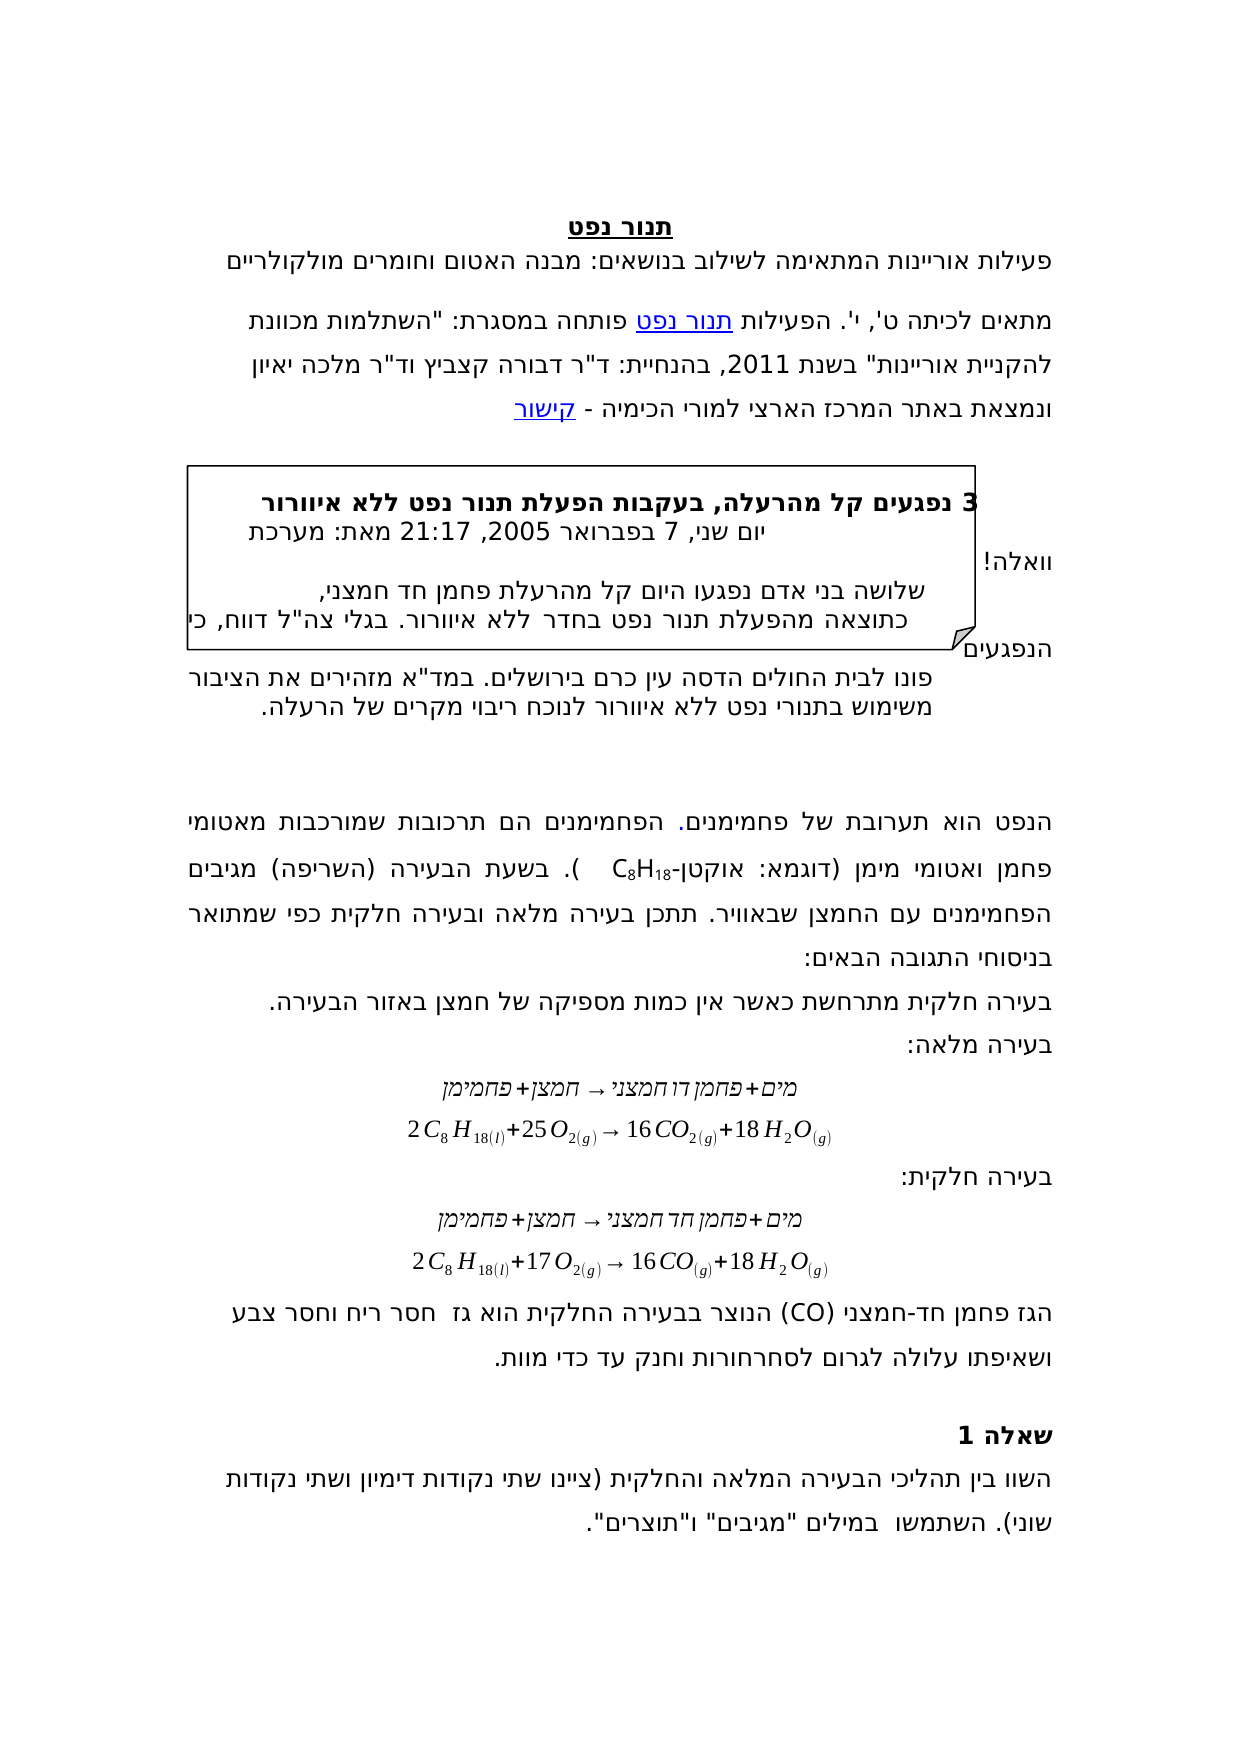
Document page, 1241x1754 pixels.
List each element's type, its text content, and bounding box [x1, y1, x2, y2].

text הגז פחמן חד-חמצני (CO) הנוצר בבעירה החלקית הוא גז חסר ריח וחסר צבע ושאיפתו עלולה לגרום לסחרחורות וחנק עד כדי מוות. [187, 1294, 1053, 1372]
text הנפט הוא תערובת של פחמימנים. הפחמימנים הם תרכובות שמורכבות מאטומי פחמן ואטומי מימן (דוגמא: אוקטן-C8H18 ). בשעת הבעירה (השריפה) מגיבים הפחמימנים עם החמצן שבאוויר. תתכן בעירה מלאה ובעירה חלקית כפי שמתואר בניסוחי התגובה הבאים: [187, 807, 1053, 972]
text בעירה חלקית: [187, 1162, 1053, 1192]
text יום שני, 7 בפברואר 2005, 21:17 מאת: מערכת וואלה! [187, 517, 1053, 576]
text השוו בין תהליכי הבעירה המלאה והחלקית (ציינו שתי נקודות דימיון ושתי נקודות שוני). השתמשו במילים "מגיבים" ו"תוצרים". [187, 1464, 1053, 1537]
text שלושה בני אדם נפגעו היום קל מהרעלת פחמן חד חמצני, [187, 576, 1053, 605]
text 3 נפגעים קל מהרעלה, בעקבות הפעלת תנור נפט ללא איוורור [187, 488, 1053, 517]
text בעירה חלקית מתרחשת כאשר אין כמות מספיקה של חמצן באזור הבעירה. [187, 987, 1053, 1016]
text שאלה 1 [187, 1421, 1053, 1450]
text תנור נפט [187, 212, 1053, 242]
text מתאים לכיתה ט', י'. הפעילות תנור נפט פותחה במסגרת: "השתלמות מכוונת להקניית אוריינות" בשנת 2011, בהנחיית: ד"ר דבורה קצביץ וד"ר מלכה יאיון ונמצאת באתר המרכז הארצי למורי הכימיה - קישור [187, 306, 1053, 423]
text פונו לבית החולים ה עין כרם בירושלים. במד"א מזהירים את הציבור [187, 663, 1053, 692]
text משימוש בתנורי נפט ללא איוורור לנוכח ריבוי מקרים של הרעלה. [187, 692, 1053, 722]
text פעילות אוריינות המתאימה לשילוב בנושאים: מבנה האטום וחומרים מולקולריים [187, 246, 1053, 275]
text בעירה מלאה: [187, 1030, 1053, 1059]
text כתוצאה מהפעלת תנור נפט בחדר ללא איוורור. בגלי צה"ל דווח, כי הנפגעים [187, 605, 1053, 663]
